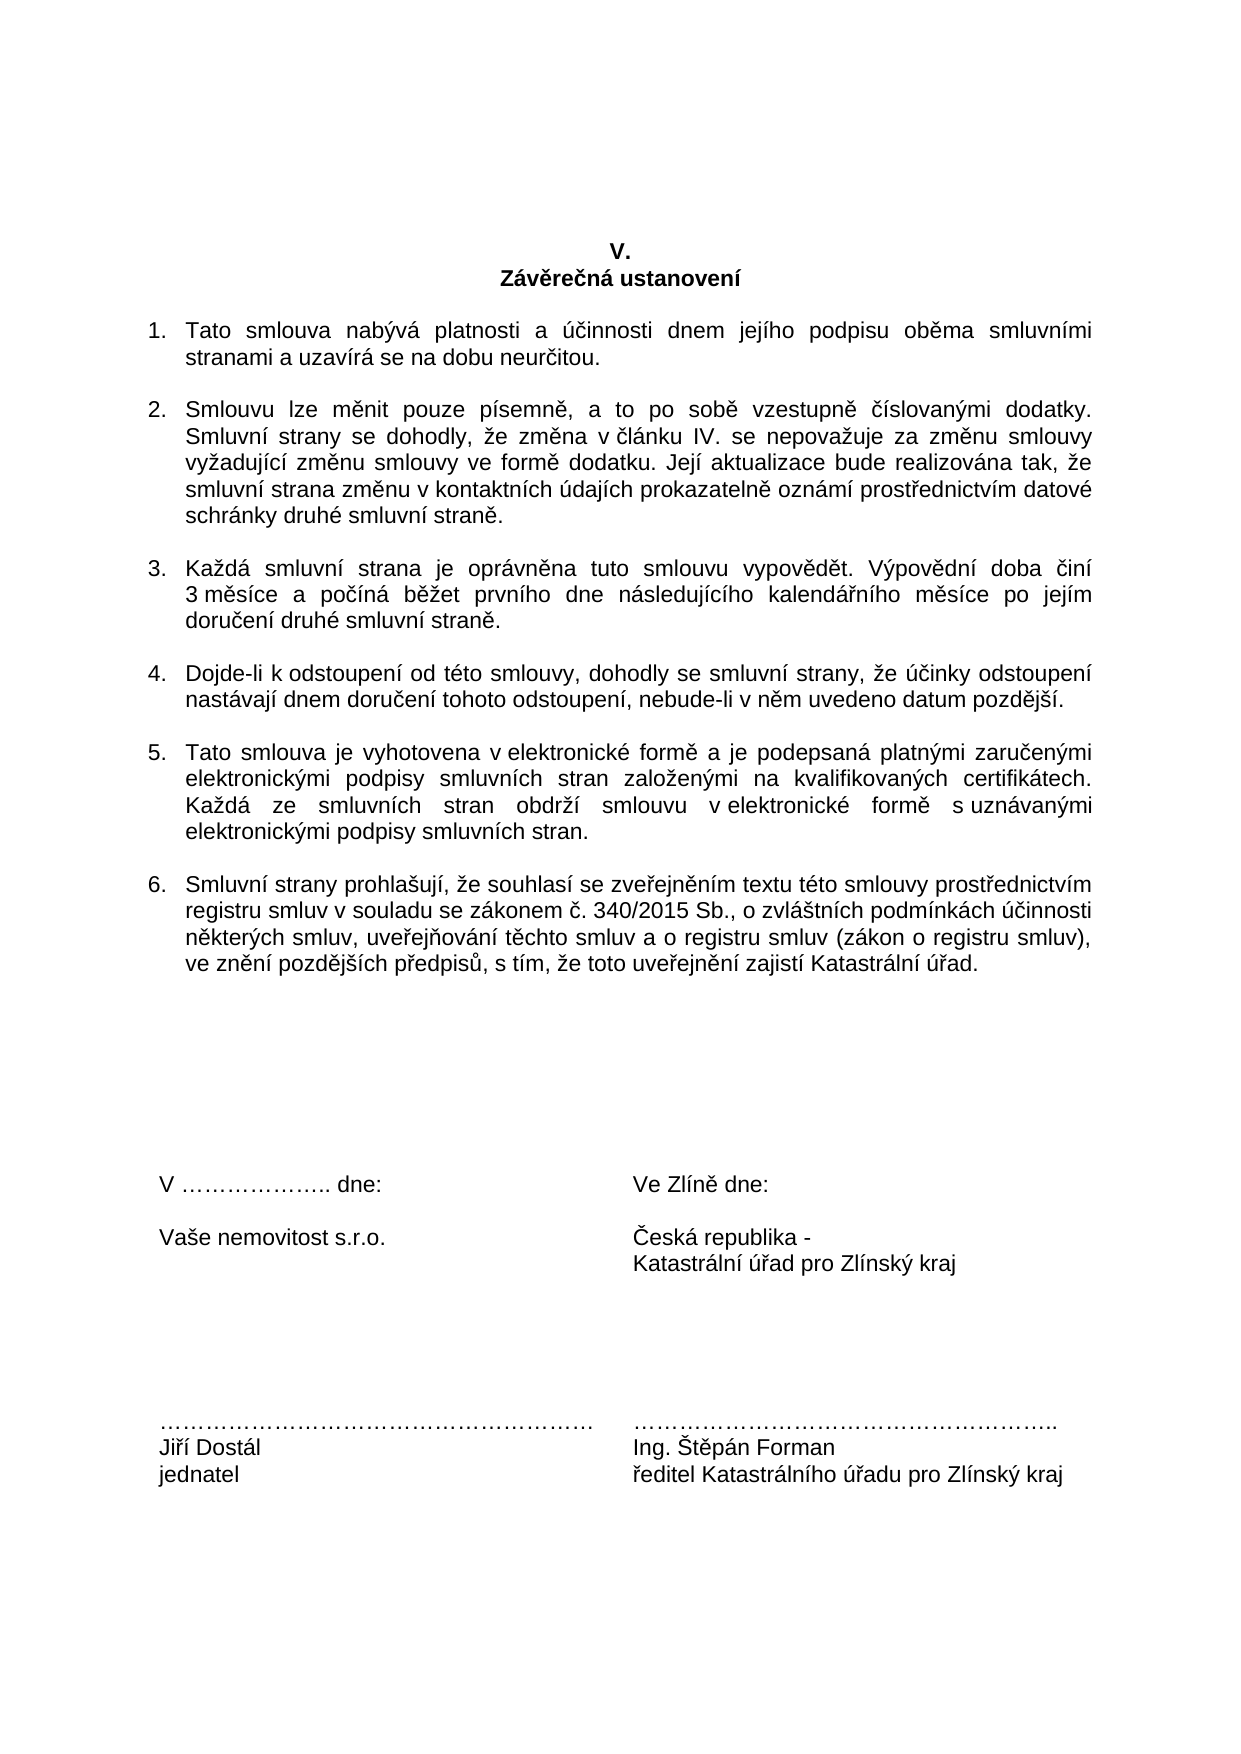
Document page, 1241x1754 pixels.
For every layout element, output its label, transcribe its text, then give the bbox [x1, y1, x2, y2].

table_header V ……………….. dne: Vaše nemovitost s.r.o. ………………………………………………… Jiří Dostál jednatel [148, 1171, 621, 1647]
list Každá smluvní strana je oprávněna tuto smlouvu vypovědět. Výpovědní doba činí 3 měsíce a počíná běžet prvního dne následujícího kalendářního měsíce po jejím doručení druhé smluvní straně. [148, 554, 1093, 634]
list Smluvní strany prohlašují, že souhlasí se zveřejněním textu této smlouvy prostřednictvím registru smluv v souladu se zákonem č. 340/2015 Sb., o zvláštních podmínkách účinnosti některých smluv, uveřejňování těchto smluv a o registru smluv (zákon o registru smluv), ve znění pozdějších předpisů, s tím, že toto uveřejnění zajistí Katastrální úřad. [148, 871, 1093, 976]
list Dojde-li k odstoupení od této smlouvy, dohodly se smluvní strany, že účinky odstoupení nastávají dnem doručení tohoto odstoupení, nebude-li v něm uvedeno datum pozdější. [148, 660, 1093, 713]
list Závěrečná ustanovení [148, 265, 1093, 291]
table_header Ve Zlíně dne: Česká republika - Katastrální úřad pro Zlínský kraj ……………………………………………….. Ing. Štěpán Forman ředitel Katastrálního úřadu pro Zlínský kraj [621, 1171, 1093, 1647]
list V. [148, 238, 1093, 265]
list Smlouvu lze měnit pouze písemně, a to po sobě vzestupně číslovanými dodatky. Smluvní strany se dohodly, že změna v článku IV. se nepovažuje za změnu smlouvy vyžadující změnu smlouvy ve formě dodatku. Její aktualizace bude realizována tak, že smluvní strana změnu v kontaktních údajích prokazatelně oznámí prostřednictvím datové schránky druhé smluvní straně. [148, 396, 1093, 528]
list Tato smlouva je vyhotovena v elektronické formě a je podepsaná platnými zaručenými elektronickými podpisy smluvních stran založenými na kvalifikovaných certifikátech. Každá ze smluvních stran obdrží smlouvu v elektronické formě s uznávanými elektronickými podpisy smluvních stran. [148, 739, 1093, 844]
list Tato smlouva nabývá platnosti a účinnosti dnem jejího podpisu oběma smluvními stranami a uzavírá se na dobu neurčitou. [148, 317, 1093, 370]
